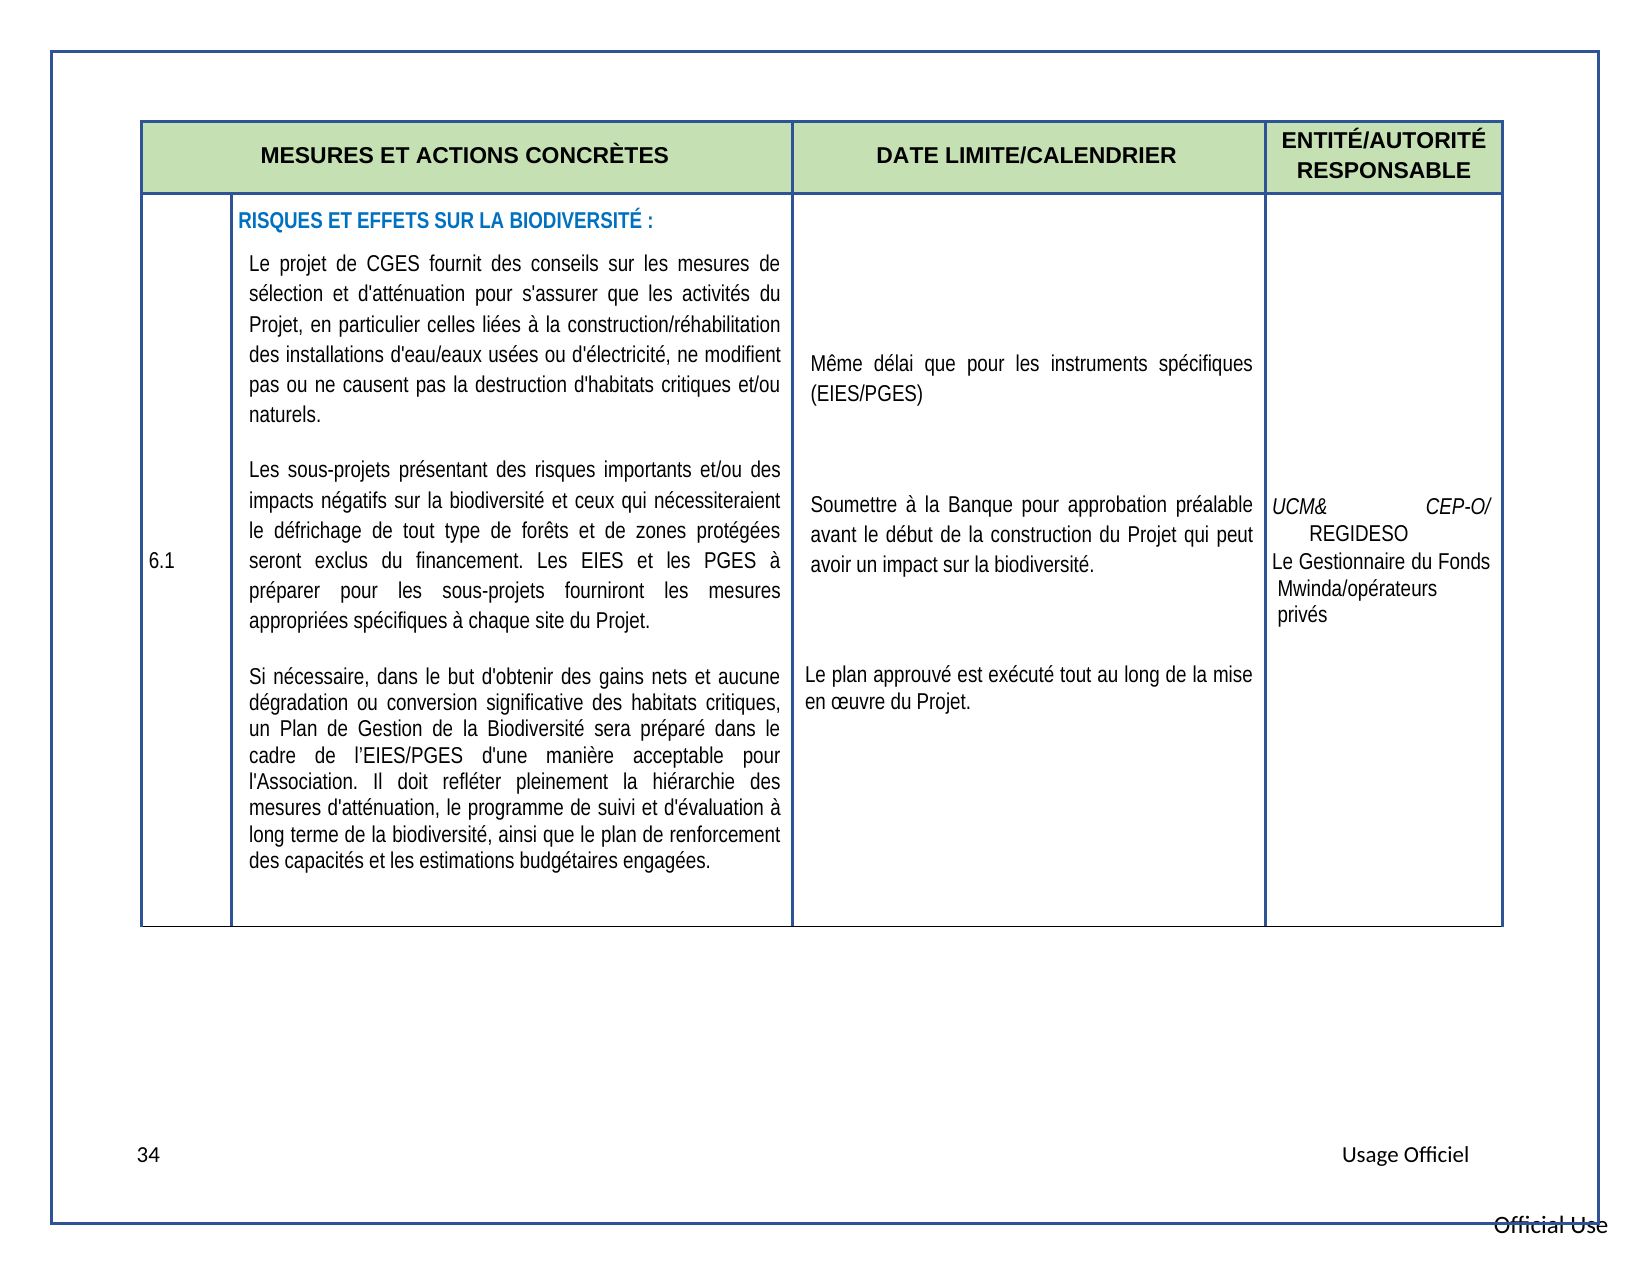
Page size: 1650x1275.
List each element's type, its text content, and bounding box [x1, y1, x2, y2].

table_cell UCM& CEP-O/ REGIDESO Le Gestionnaire du Fonds Mwinda/opérateurs privés [1267, 195, 1501, 926]
table_cell RISQUES ET EFFETS SUR LA BIODIVERSITÉ : Le projet de CGES fournit des conseils sur les mesures de sélection et d'atténuation pour s'assurer que les activités du Projet, en particulier celles liées à la construction/réhabilitation des installations d'eau/eaux usées ou d'électricité, ne modifient pas ou ne causent pas la destruction d'habitats critiques et/ou naturels. Les sous-projets présentant des risques importants et/ou des impacts négatifs sur la biodiversité et ceux qui nécessiteraient le défrichage de tout type de forêts et de zones protégées seront exclus du financement. Les EIES et les PGES à préparer pour les sous-projets fourniront les mesures appropriées spécifiques à chaque site du Projet. Si nécessaire, dans le but d'obtenir des gains nets et aucune dégradation ou conversion significative des habitats critiques, un Plan de Gestion de la Biodiversité sera préparé dans le cadre de l’EIES/PGES d'une manière acceptable pour l'Association. Il doit refléter pleinement la hiérarchie des mesures d'atténuation, le programme de suivi et d'évaluation à long terme de la biodiversité, ainsi que le plan de renforcement des capacités et les estimations budgétaires engagées. [233, 195, 791, 926]
table_header MESURES ET ACTIONS CONCRÈTES [143, 123, 791, 192]
table_cell Même délai que pour les instruments spécifiques (EIES/PGES) Soumettre à la Banque pour approbation préalable avant le début de la construction du Projet qui peut avoir un impact sur la biodiversité. Le plan approuvé est exécuté tout au long de la mise en œuvre du Projet. [794, 195, 1264, 926]
table_cell 6.1 [143, 195, 230, 926]
table_header ENTITÉ/AUTORITÉ RESPONSABLE [1267, 123, 1501, 192]
table_header DATE LIMITE/CALENDRIER [794, 123, 1264, 192]
